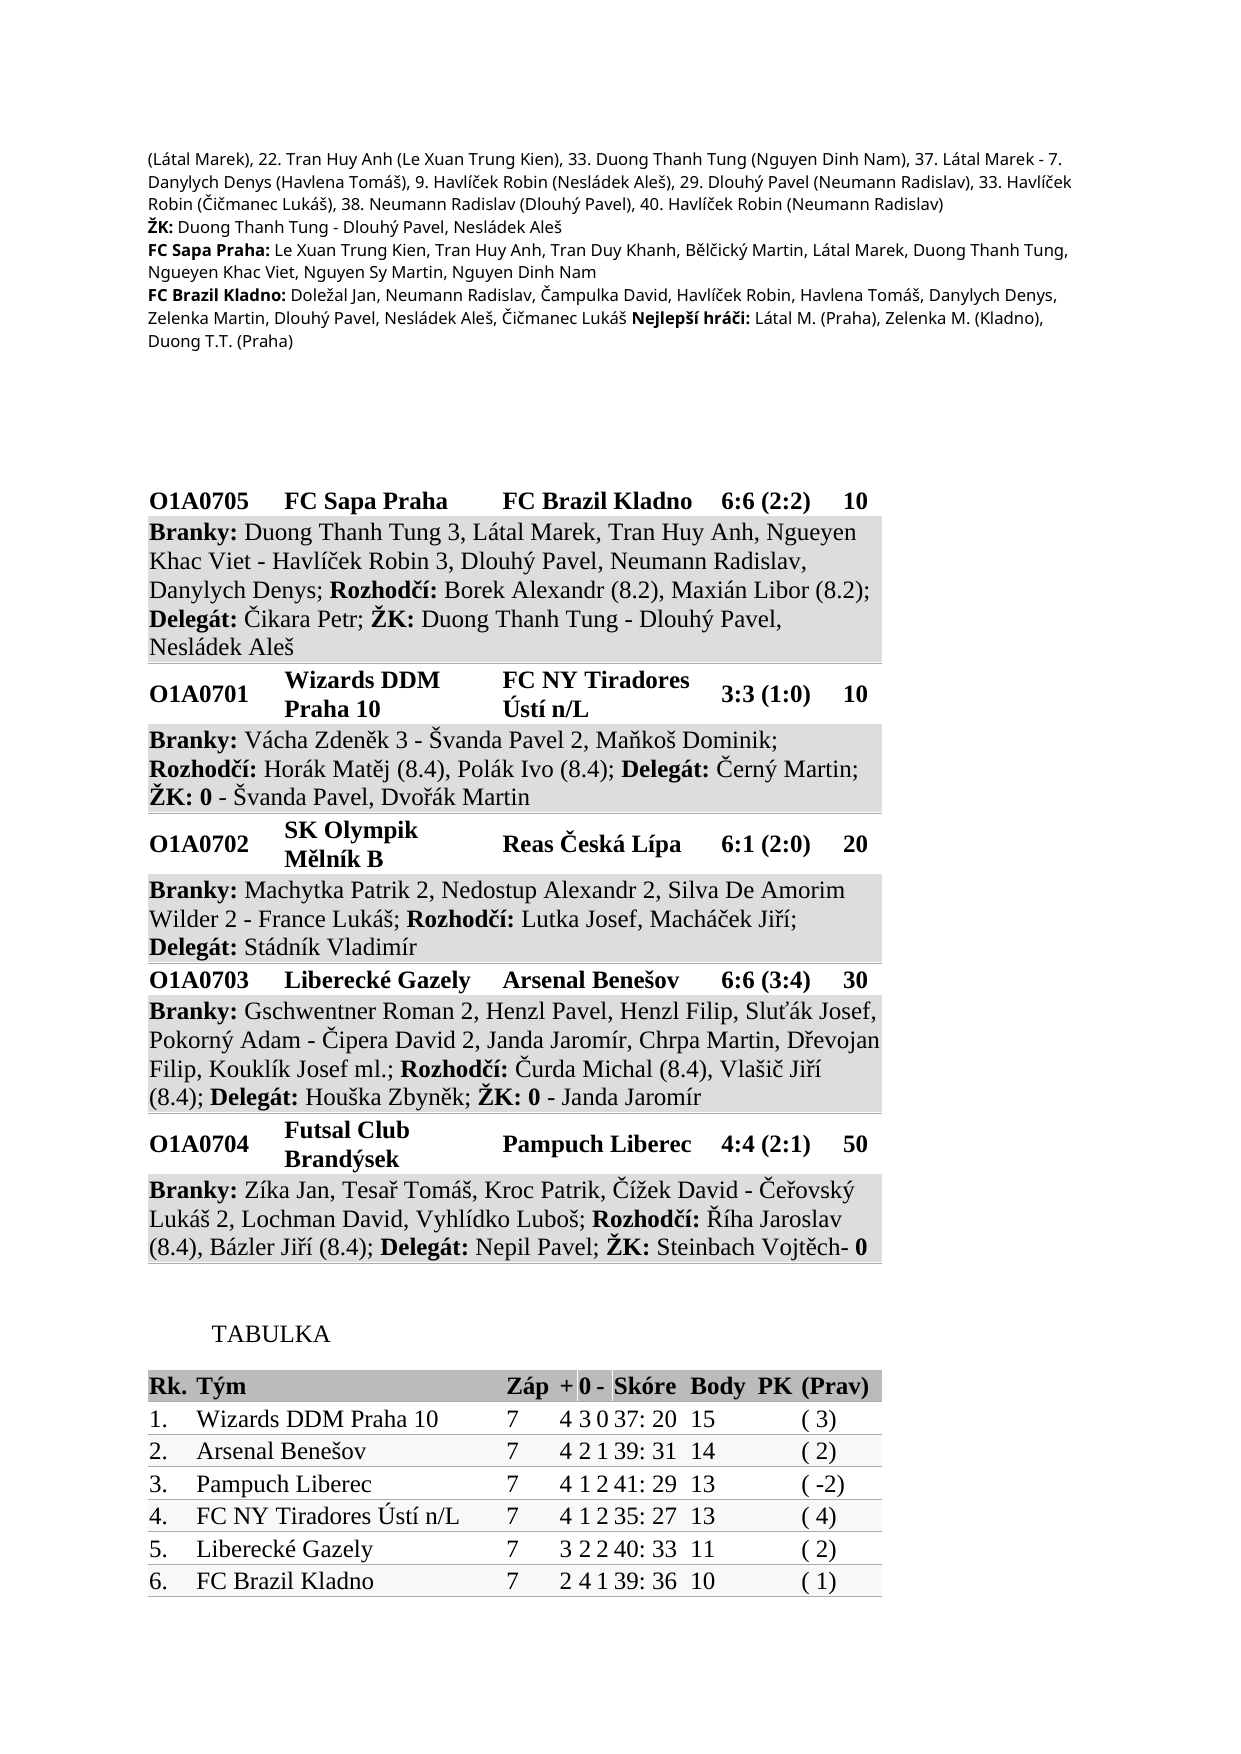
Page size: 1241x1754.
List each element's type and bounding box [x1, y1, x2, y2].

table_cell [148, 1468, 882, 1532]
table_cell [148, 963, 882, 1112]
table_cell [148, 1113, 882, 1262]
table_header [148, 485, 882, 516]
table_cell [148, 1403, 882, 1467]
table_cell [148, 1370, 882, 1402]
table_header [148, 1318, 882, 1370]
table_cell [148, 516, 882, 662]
text [148, 148, 1093, 352]
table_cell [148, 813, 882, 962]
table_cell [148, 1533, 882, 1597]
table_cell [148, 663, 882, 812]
